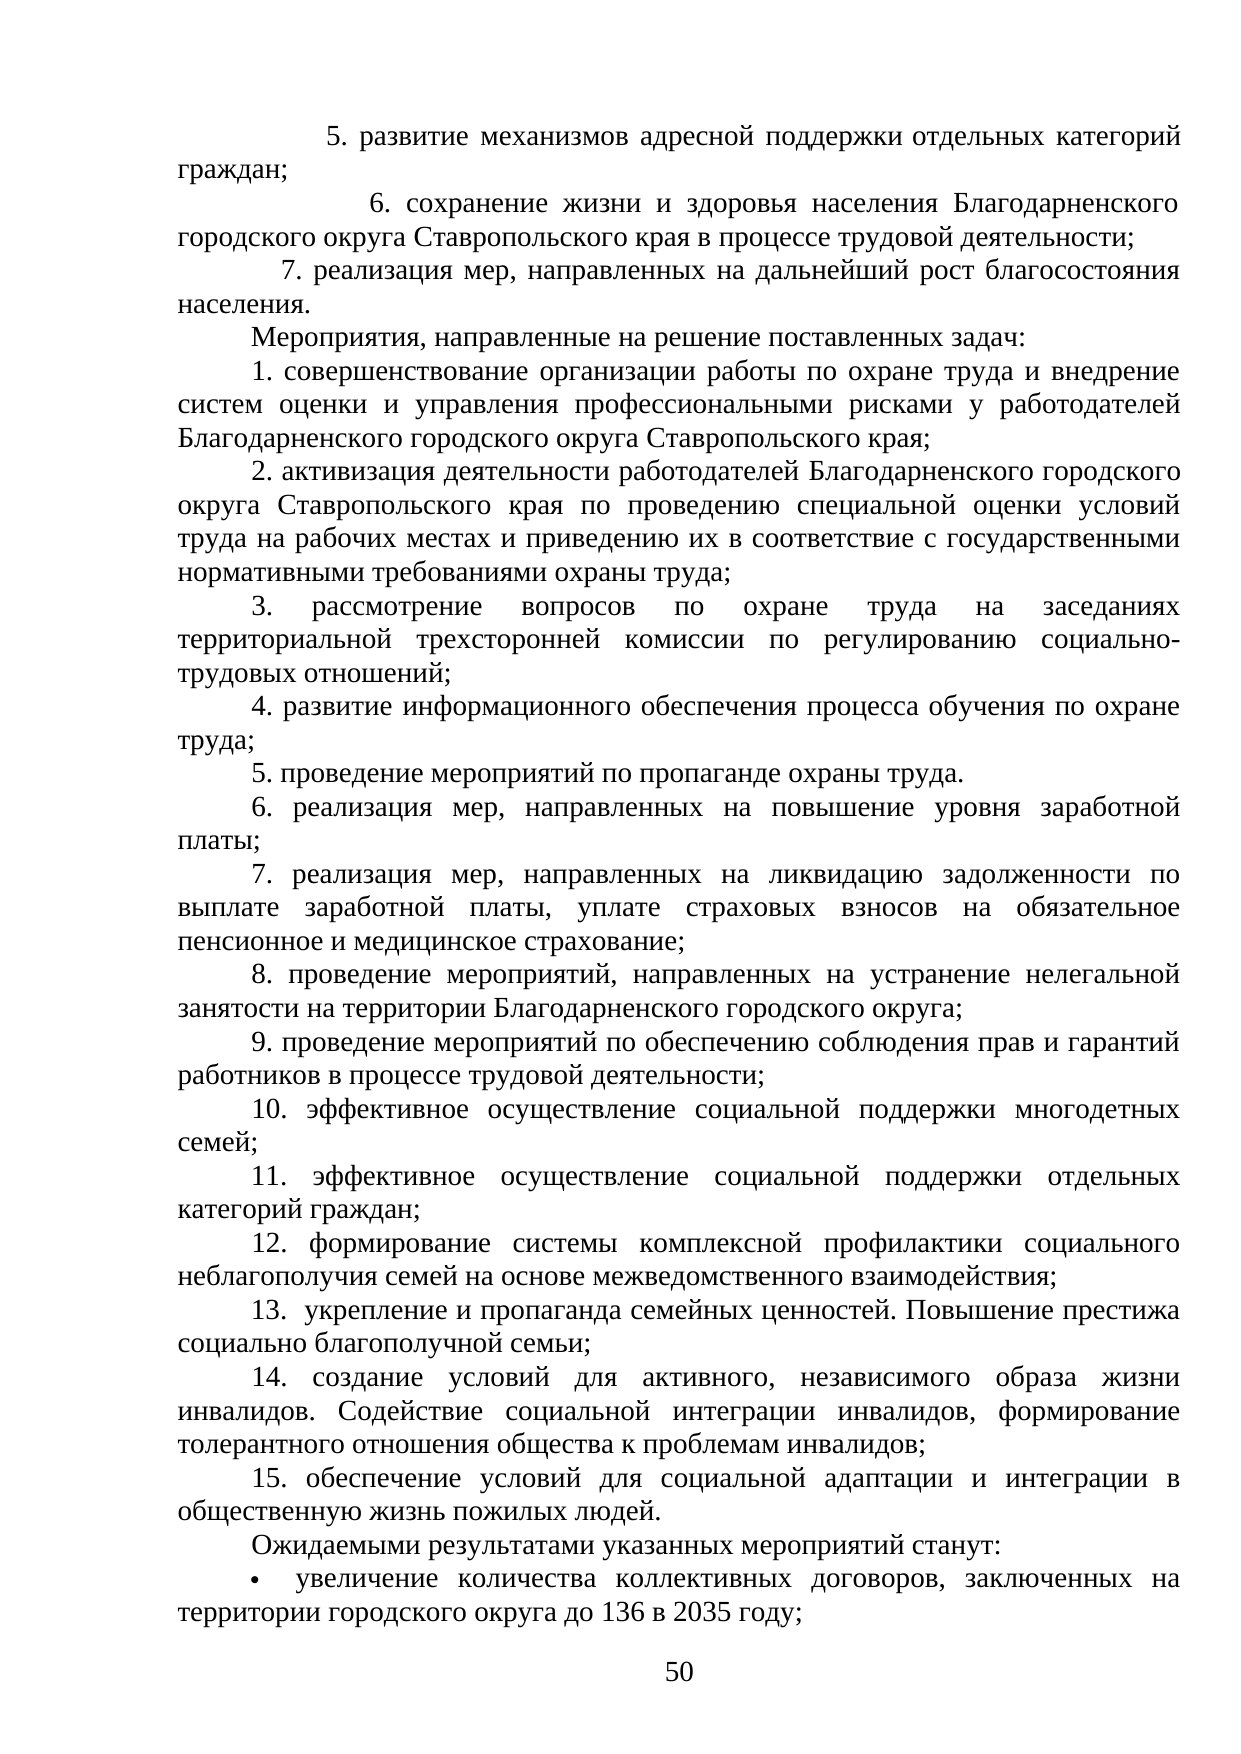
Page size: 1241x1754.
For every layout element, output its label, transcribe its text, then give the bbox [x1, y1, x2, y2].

text 2. активизация деятельности работодателей Благодарненского городского округа Ставропольского края по проведению специальной оценки условий труда на рабочих местах и приведению их в соответствие с государственными нормативными требованиями охраны труда; [177, 453, 1181, 588]
text 1. совершенствование организации работы по охране труда и внедрение систем оценки и управления профессиональными рисками у работодателей Благодарненского городского округа Ставропольского края; [177, 353, 1181, 453]
text 9. проведение мероприятий по обеспечению соблюдения прав и гарантий работников в процессе трудовой деятельности; [177, 1024, 1181, 1091]
list увеличение количества коллективных договоров, заключенных на территории городского округа до 136 в 2035 году; [177, 1560, 1181, 1627]
text 13. укрепление и пропаганда семейных ценностей. Повышение престижа социально благополучной семьи; [177, 1292, 1181, 1359]
text 5. проведение мероприятий по пропаганде охраны труда. [177, 755, 1181, 789]
text 6. реализация мер, направленных на повышение уровня заработной платы; [177, 789, 1181, 856]
text 7. реализация мер, направленных на дальнейший рост благосостояния населения. [177, 252, 1181, 319]
text 12. формирование системы комплексной профилактики социального неблагополучия семей на основе межведомственного взаимодействия; [177, 1225, 1181, 1292]
text 4. развитие информационного обеспечения процесса обучения по охране труда; [177, 688, 1181, 755]
text 15. обеспечение условий для социальной адаптации и интеграции в общественную жизнь пожилых людей. [177, 1460, 1181, 1527]
text Ожидаемыми результатами указанных мероприятий станут: [177, 1527, 1181, 1560]
text 14. создание условий для активного, независимого образа жизни инвалидов. Содействие социальной интеграции инвалидов, формирование толерантного отношения общества к проблемам инвалидов; [177, 1359, 1181, 1460]
text Мероприятия, направленные на решение поставленных задач: [177, 319, 1181, 353]
text 6. сохранение жизни и здоровья населения Благодарненского городского округа Ставропольского края в процессе трудовой деятельности; [177, 185, 1181, 252]
text 7. реализация мер, направленных на ликвидацию задолженности по выплате заработной платы, уплате страховых взносов на обязательное пенсионное и медицинское страхование; [177, 856, 1181, 957]
text 3. рассмотрение вопросов по охране труда на заседаниях территориальной трехсторонней комиссии по регулированию социально-трудовых отношений; [177, 588, 1181, 688]
text 10. эффективное осуществление социальной поддержки многодетных семей; [177, 1091, 1181, 1158]
text 5. развитие механизмов адресной поддержки отдельных категорий граждан; [177, 118, 1181, 185]
text 11. эффективное осуществление социальной поддержки отдельных категорий граждан; [177, 1158, 1181, 1225]
text 8. проведение мероприятий, направленных на устранение нелегальной занятости на территории Благодарненского городского округа; [177, 957, 1181, 1024]
